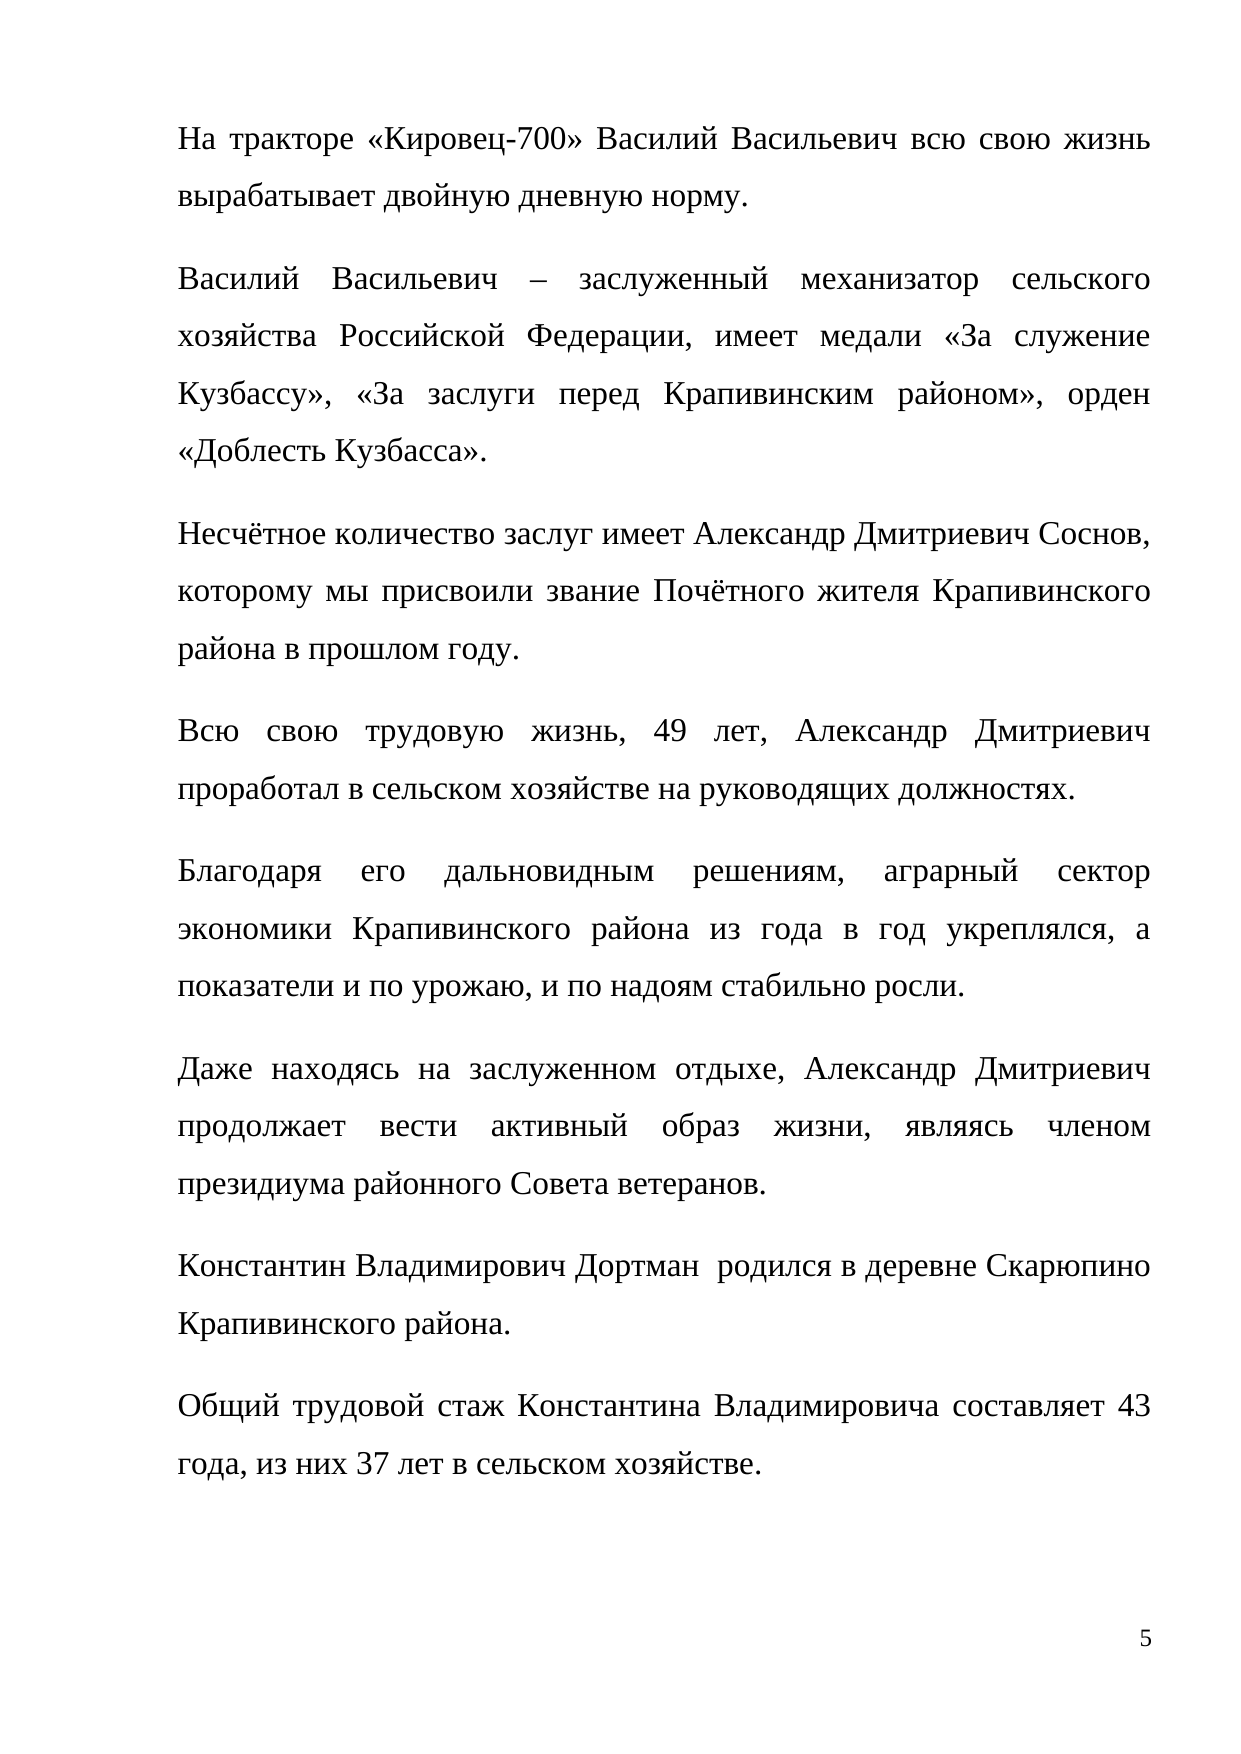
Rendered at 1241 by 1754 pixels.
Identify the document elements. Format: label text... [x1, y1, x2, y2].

text На тракторе «Кировец-700» Василий Васильевич всю свою жизнь вырабатывает двойную дневную норму. [177, 118, 1152, 214]
text Общий трудовой стаж Константина Владимировича составляет 43 года, из них 37 лет в сельском хозяйстве. [177, 1386, 1152, 1481]
text Даже находясь на заслуженном отдыхе, Александр Дмитриевич продолжает вести активный образ жизни, являясь членом президиума районного Совета ветеранов. [177, 1048, 1152, 1201]
text Константин Владимирович Дортман родился в деревне Скарюпино Крапивинского района. [177, 1246, 1152, 1341]
text Несчётное количество заслуг имеет Александр Дмитриевич Соснов, которому мы присвоили звание Почётного жителя Крапивинского района в прошлом году. [177, 513, 1152, 666]
text Благодаря его дальновидным решениям, аграрный сектор экономики Крапивинского района из года в год укреплялся, а показатели и по урожаю, и по надоям стабильно росли. [177, 851, 1152, 1004]
text Василий Васильевич – заслуженный механизатор сельского хозяйства Российской Федерации, имеет медали «За служение Кузбассу», «За заслуги перед Крапивинским районом», орден «Доблесть Кузбасса». [177, 258, 1152, 469]
text Всю свою трудовую жизнь, 49 лет, Александр Дмитриевич проработал в сельском хозяйстве на руководящих должностях. [177, 711, 1152, 806]
